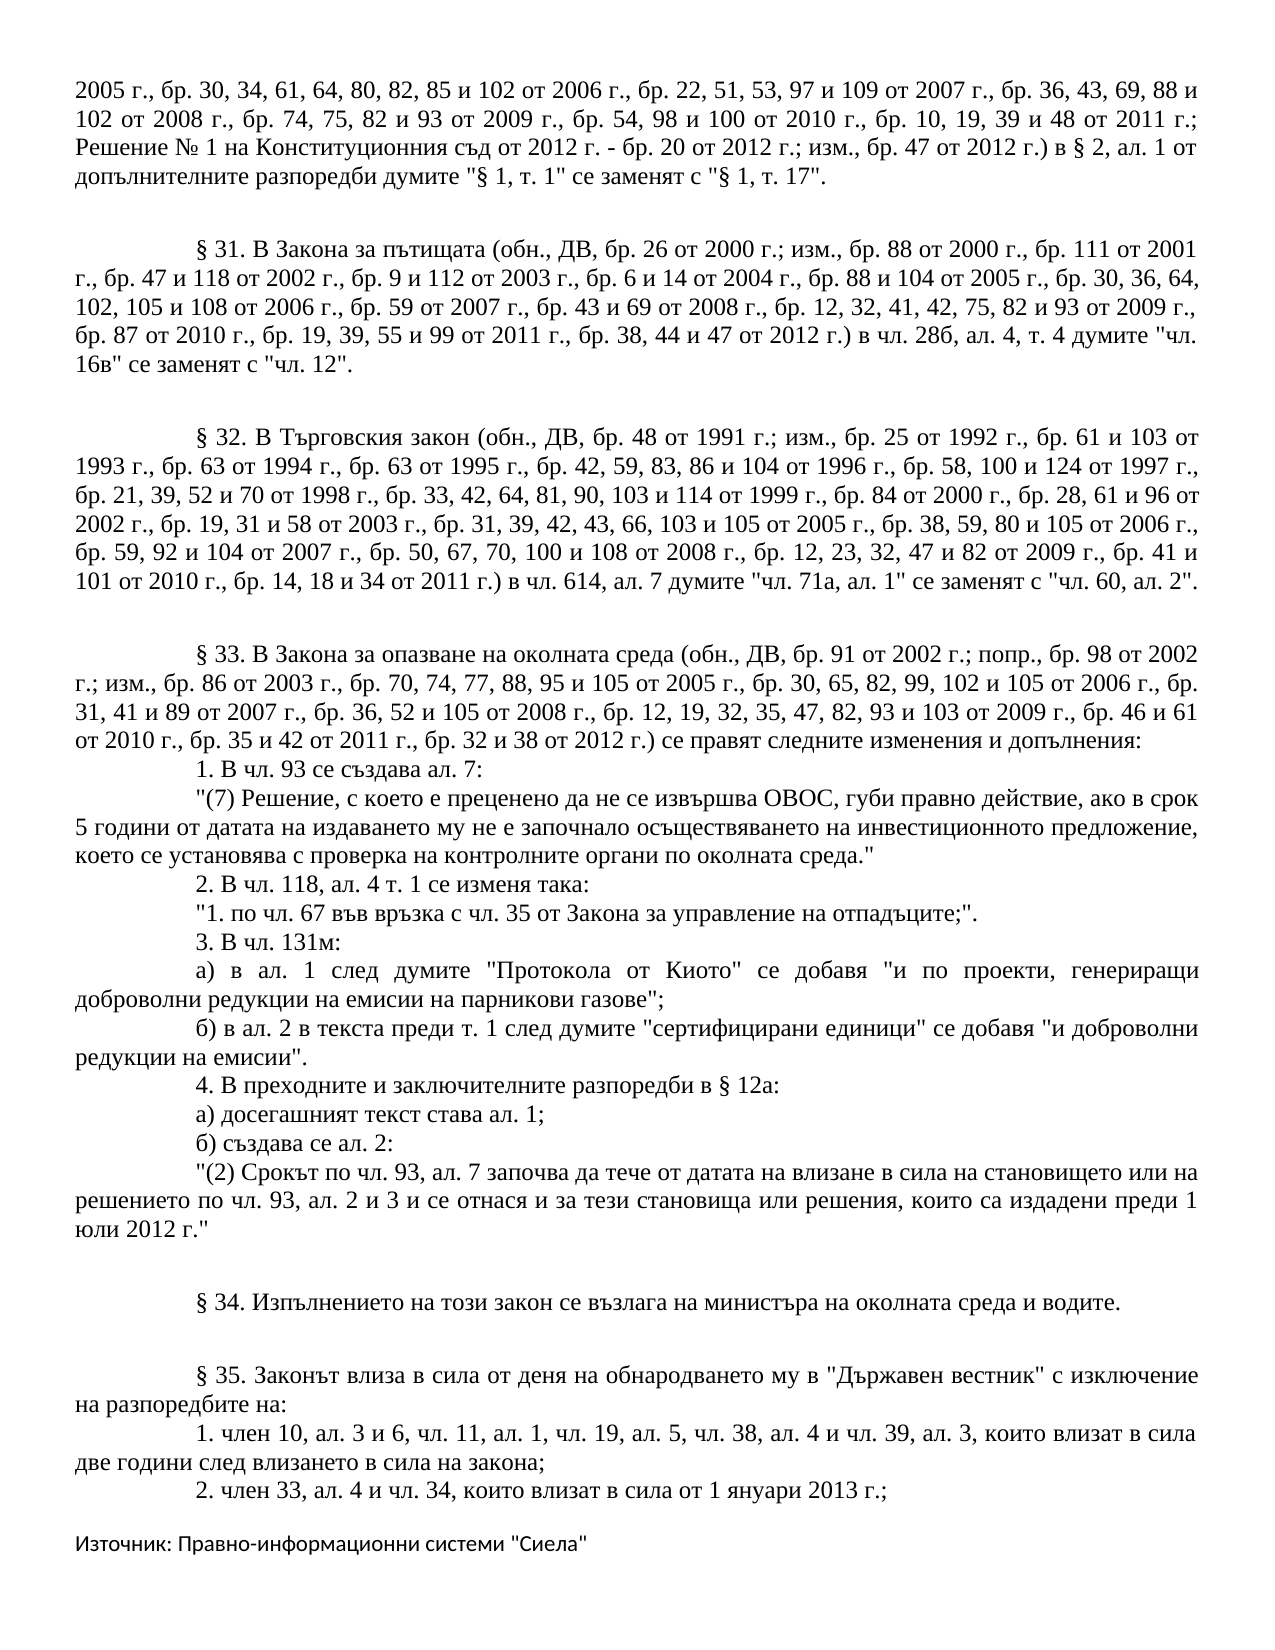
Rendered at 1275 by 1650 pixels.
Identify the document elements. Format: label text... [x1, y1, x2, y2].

text § 33. В Закона за опазване на околната среда (обн., ДВ, бр. 91 от 2002 г.; попр., бр. 98 от 2002 г.; изм., бр. 86 от 2003 г., бр. 70, 74, 77, 88, 95 и 105 от 2005 г., бр. 30, 65, 82, 99, 102 и 105 от 2006 г., бр. 31, 41 и 89 от 2007 г., бр. 36, 52 и 105 от 2008 г., бр. 12, 19, 32, 35, 47, 82, 93 и 103 от 2009 г., бр. 46 и 61 от 2010 г., бр. 35 и 42 от 2011 г., бр. 32 и 38 от 2012 г.) се правят следните изменения и допълнения: [75, 639, 1200, 754]
text 1. В чл. 93 се създава ал. 7: [75, 754, 1200, 783]
text а) в ал. 1 след думите "Протокола от Киото" се добавя "и по проекти, генериращи доброволни редукции на емисии на парникови газове"; [75, 956, 1200, 1013]
text "(2) Срокът по чл. 93, ал. 7 започва да тече от датата на влизане в сила на становището или на решението по чл. 93, ал. 2 и 3 и се отнася и за тези становища или решения, които са издадени преди 1 юли 2012 г." [75, 1157, 1200, 1243]
text § 35. Законът влиза в сила от деня на обнародването му в "Държавен вестник" с изключение на разпоредбите на: [75, 1361, 1200, 1418]
text 1. член 10, ал. 3 и 6, чл. 11, ал. 1, чл. 19, ал. 5, чл. 38, ал. 4 и чл. 39, ал. 3, които влизат в сила две години след влизането в сила на закона; [75, 1418, 1200, 1476]
text § 32. В Търговския закон (обн., ДВ, бр. 48 от 1991 г.; изм., бр. 25 от 1992 г., бр. 61 и 103 от 1993 г., бр. 63 от 1994 г., бр. 63 от 1995 г., бр. 42, 59, 83, 86 и 104 от 1996 г., бр. 58, 100 и 124 от 1997 г., бр. 21, 39, 52 и 70 от 1998 г., бр. 33, 42, 64, 81, 90, 103 и 114 от 1999 г., бр. 84 от 2000 г., бр. 28, 61 и 96 от 2002 г., бр. 19, 31 и 58 от 2003 г., бр. 31, 39, 42, 43, 66, 103 и 105 от 2005 г., бр. 38, 59, 80 и 105 от 2006 г., бр. 59, 92 и 104 от 2007 г., бр. 50, 67, 70, 100 и 108 от 2008 г., бр. 12, 23, 32, 47 и 82 от 2009 г., бр. 41 и 101 от 2010 г., бр. 14, 18 и 34 от 2011 г.) в чл. 614, ал. 7 думите "чл. 71а, ал. 1" се заменят с "чл. 60, ал. 2". [75, 422, 1200, 595]
text б) в ал. 2 в текста преди т. 1 след думите "сертифицирани единици" се добавя "и доброволни редукции на емисии". [75, 1013, 1200, 1071]
text "(7) Решение, с което е преценено да не се извършва ОВОС, губи правно действие, ако в срок 5 години от датата на издаването му не е започнало осъществяването на инвестиционното предложение, което се установява с проверка на контролните органи по околната среда." [75, 783, 1200, 869]
text 2. В чл. 118, ал. 4 т. 1 се изменя така: [75, 869, 1200, 898]
text а) досегашният текст става ал. 1; [75, 1099, 1200, 1128]
text 2. член 33, ал. 4 и чл. 34, които влизат в сила от 1 януари 2013 г.; [75, 1476, 1200, 1504]
text 3. В чл. 131м: [75, 927, 1200, 956]
text 4. В преходните и заключителните разпоредби в § 12а: [75, 1071, 1200, 1099]
text § 31. В Закона за пътищата (обн., ДВ, бр. 26 от 2000 г.; изм., бр. 88 от 2000 г., бр. 111 от 2001 г., бр. 47 и 118 от 2002 г., бр. 9 и 112 от 2003 г., бр. 6 и 14 от 2004 г., бр. 88 и 104 от 2005 г., бр. 30, 36, 64, 102, 105 и 108 от 2006 г., бр. 59 от 2007 г., бр. 43 и 69 от 2008 г., бр. 12, 32, 41, 42, 75, 82 и 93 от 2009 г., бр. 87 от 2010 г., бр. 19, 39, 55 и 99 от 2011 г., бр. 38, 44 и 47 от 2012 г.) в чл. 28б, ал. 4, т. 4 думите "чл. 16в" се заменят с "чл. 12". [75, 234, 1200, 378]
text б) създава се ал. 2: [75, 1128, 1200, 1157]
text § 34. Изпълнението на този закон се възлага на министъра на околната среда и водите. [75, 1287, 1200, 1316]
text "1. по чл. 67 във връзка с чл. 35 от Закона за управление на отпадъците;". [75, 898, 1200, 927]
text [75, 75, 1200, 190]
